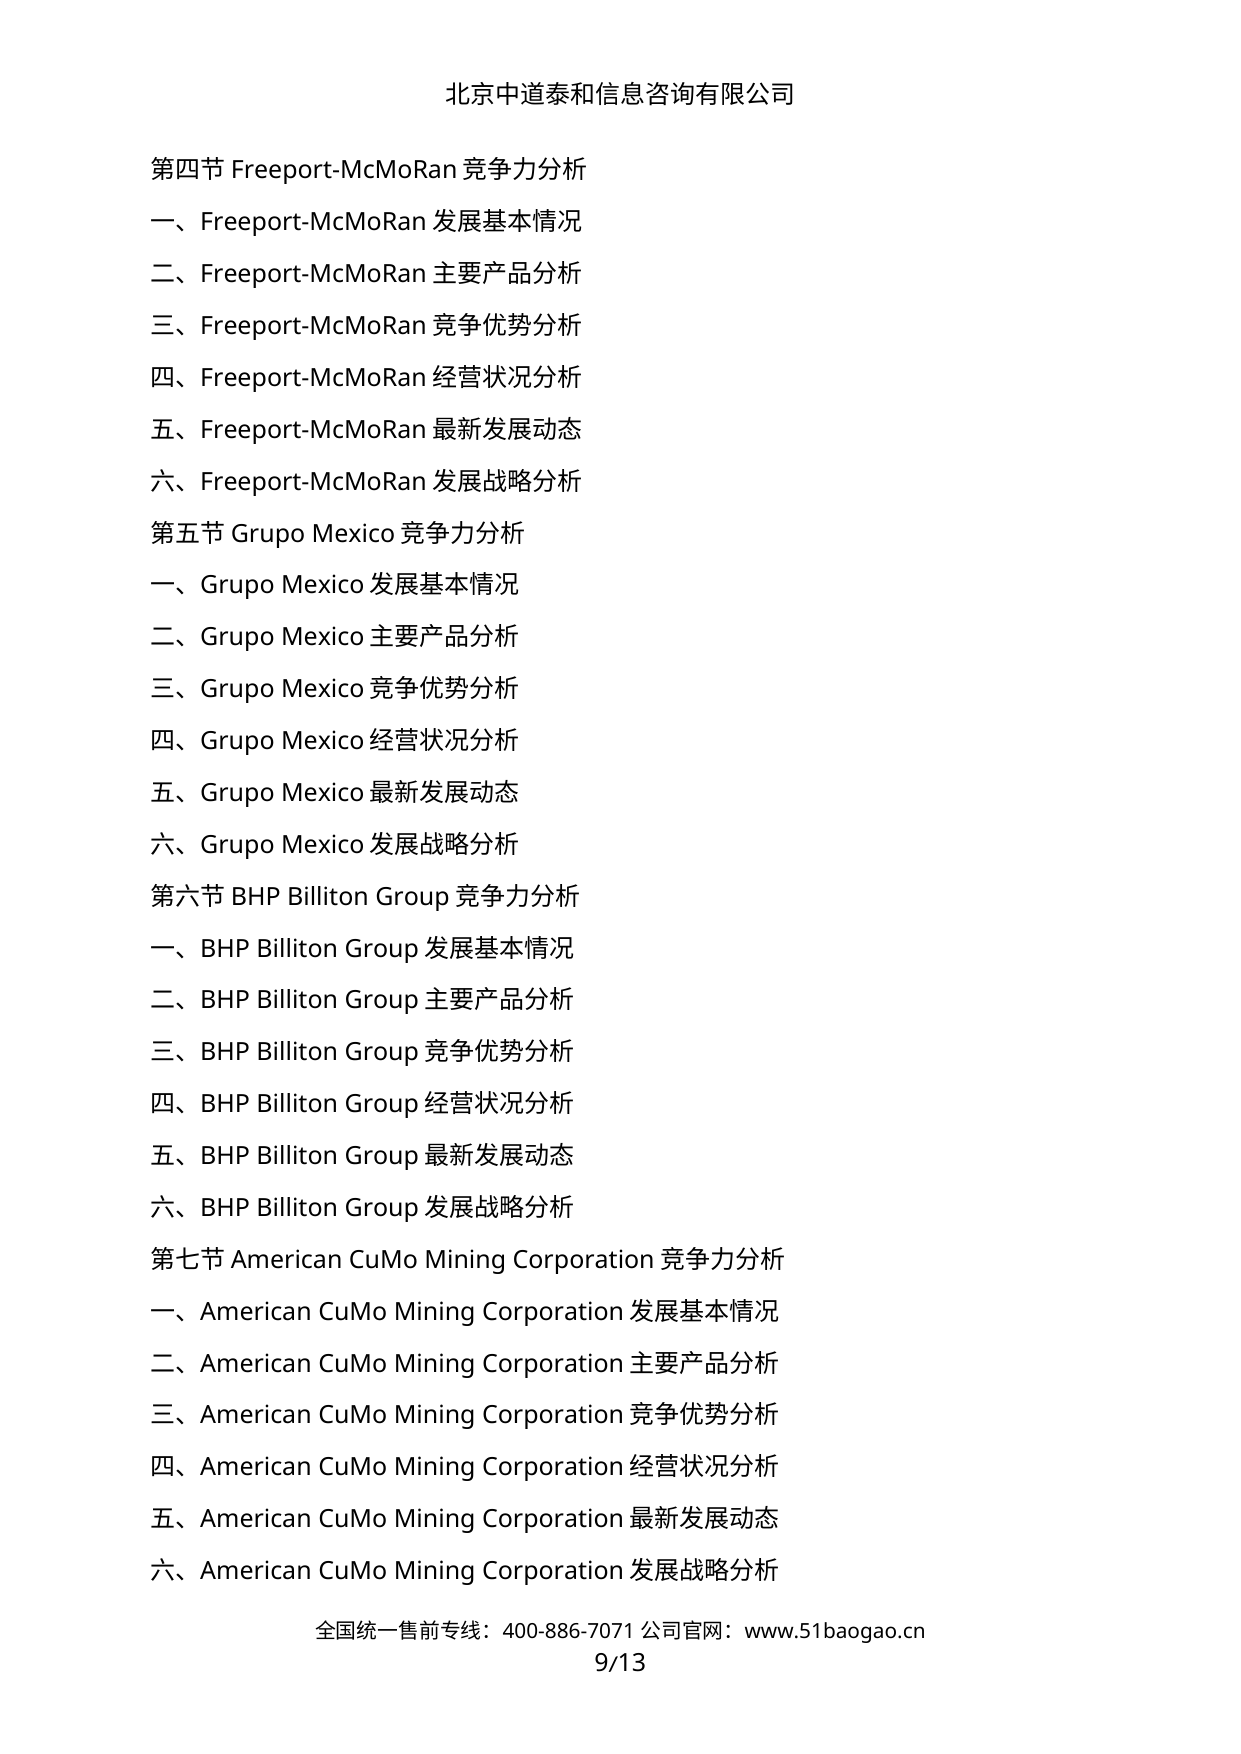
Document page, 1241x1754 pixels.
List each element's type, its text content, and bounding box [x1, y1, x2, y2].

text 第五节 Grupo Mexico竞争力分析 [150, 513, 1090, 549]
text 一、Grupo Mexico发展基本情况 [150, 565, 1090, 601]
text 五、Grupo Mexico最新发展动态 [150, 772, 1090, 809]
text 四、BHP Billiton Group经营状况分析 [150, 1084, 1090, 1120]
text 四、Grupo Mexico经营状况分析 [150, 721, 1090, 757]
text 一、Freeport-McMoRan发展基本情况 [150, 202, 1090, 238]
text 第六节 BHP Billiton Group竞争力分析 [150, 876, 1090, 912]
text 六、BHP Billiton Group发展战略分析 [150, 1187, 1090, 1224]
text 二、American CuMo Mining Corporation主要产品分析 [150, 1343, 1090, 1379]
text 五、Freeport-McMoRan最新发展动态 [150, 409, 1090, 446]
text 四、Freeport-McMoRan经营状况分析 [150, 357, 1090, 394]
text 二、Grupo Mexico主要产品分析 [150, 617, 1090, 653]
text 一、American CuMo Mining Corporation发展基本情况 [150, 1291, 1090, 1327]
text 一、BHP Billiton Group发展基本情况 [150, 928, 1090, 964]
text 四、American CuMo Mining Corporation经营状况分析 [150, 1447, 1090, 1483]
text 六、Freeport-McMoRan发展战略分析 [150, 461, 1090, 497]
text 三、Grupo Mexico竞争优势分析 [150, 669, 1090, 705]
text 三、American CuMo Mining Corporation竞争优势分析 [150, 1395, 1090, 1431]
text 二、Freeport-McMoRan主要产品分析 [150, 254, 1090, 290]
text 六、Grupo Mexico发展战略分析 [150, 824, 1090, 861]
text 第四节 Freeport-McMoRan竞争力分析 [150, 150, 1090, 186]
text 二、BHP Billiton Group主要产品分析 [150, 980, 1090, 1016]
text 三、BHP Billiton Group竞争优势分析 [150, 1032, 1090, 1068]
text 五、American CuMo Mining Corporation最新发展动态 [150, 1499, 1090, 1535]
text 六、American CuMo Mining Corporation发展战略分析 [150, 1551, 1090, 1587]
text 三、Freeport-McMoRan竞争优势分析 [150, 306, 1090, 342]
text 第七节 American CuMo Mining Corporation竞争力分析 [150, 1239, 1090, 1276]
text 五、BHP Billiton Group最新发展动态 [150, 1136, 1090, 1172]
